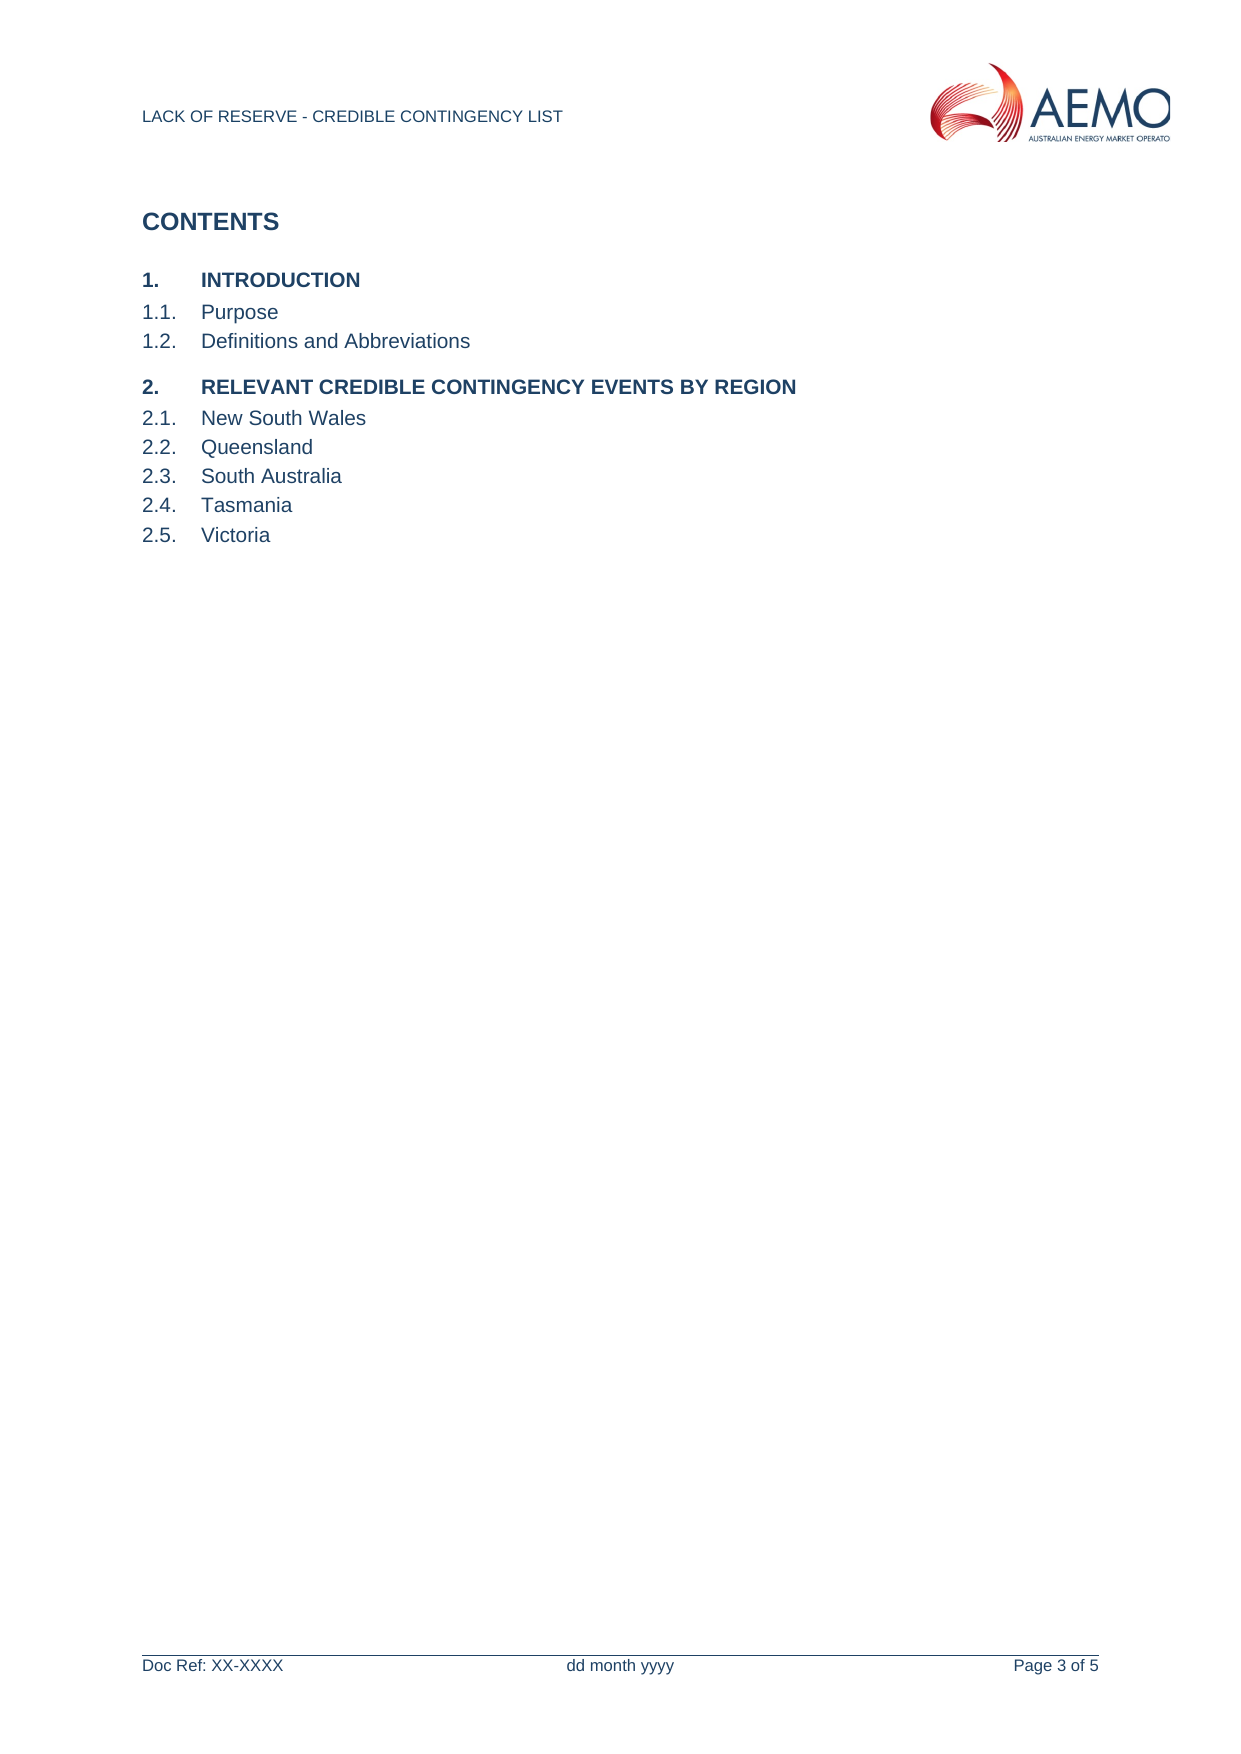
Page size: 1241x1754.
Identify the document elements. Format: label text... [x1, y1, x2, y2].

text 2.3. South Australia 5 [142, 464, 1072, 488]
text 1.1. Purpose 4 [142, 299, 1072, 323]
text 2.5. Victoria 5 [142, 522, 1072, 546]
picture [929, 62, 1170, 141]
text 2.4. Tasmania 5 [142, 493, 1072, 517]
text 2.2. Queensland 4 [142, 435, 1072, 459]
subtitle Contents [142, 207, 1098, 236]
text 1.2. Definitions and Abbreviations 4 [142, 329, 1072, 353]
text 2.1. New South Wales 4 [142, 406, 1072, 430]
text 2. Relevant Credible contingency Events by region 4 [142, 374, 1072, 398]
text 1. Introduction 4 [142, 268, 1072, 292]
